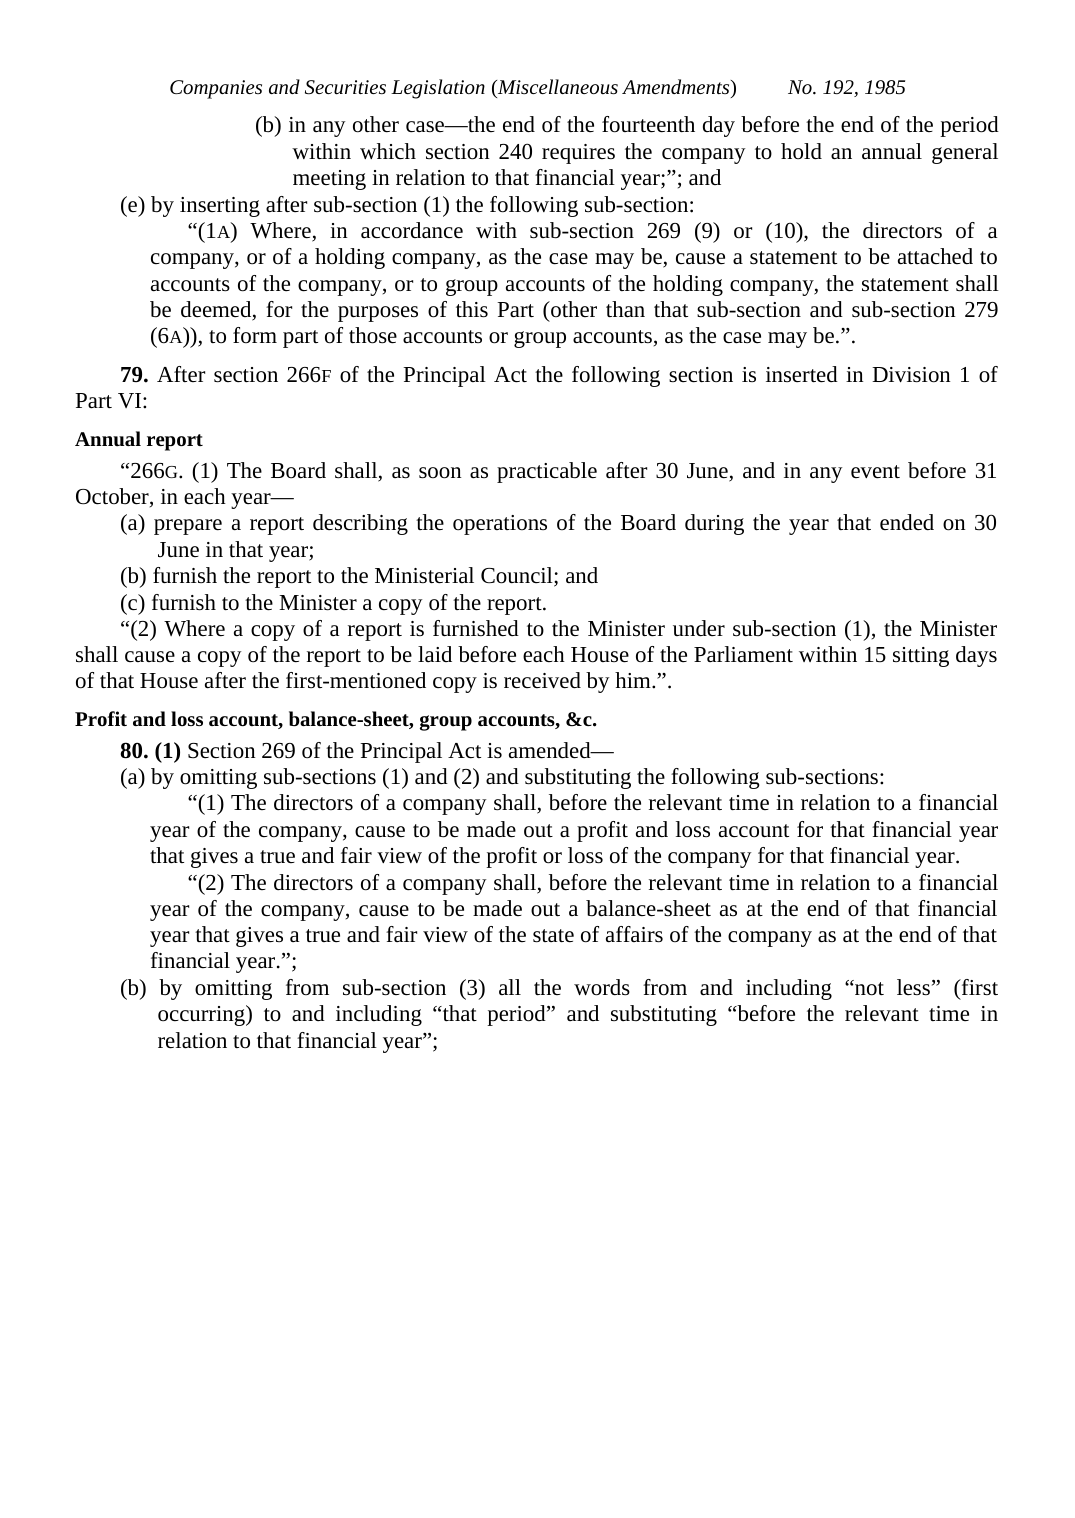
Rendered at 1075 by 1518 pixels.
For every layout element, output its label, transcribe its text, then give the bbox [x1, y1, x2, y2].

text 79. After section 266f of the Principal Act the following section is inserted in Division 1 of Part VI: [75, 361, 1000, 414]
text “266g. (1) The Board shall, as soon as practicable after 30 June, and in any event before 31 October, in each year— [75, 457, 1000, 509]
text (a) prepare a report describing the operations of the Board during the year that ended on 30 June in that year; [120, 509, 1000, 562]
text “(2) The directors of a company shall, before the relevant time in relation to a financial year of the company, cause to be made out a balance-sheet as at the end of that financial year that gives a true and fair view of the state of affairs of the company as at the end of that financial year.”; [150, 868, 1000, 974]
text Profit and loss account, balance-sheet, group accounts, &c. [75, 706, 1000, 731]
text (a) by omitting sub-sections (1) and (2) and substituting the following sub-sections: [120, 763, 1000, 789]
text “(1a) Where, in accordance with sub-section 269 (9) or (10), the directors of a company, or of a holding company, as the case may be, cause a statement to be attached to accounts of the company, or to group accounts of the holding company, the statement shall be deemed, for the purposes of this Part (other than that sub-section and sub-section 279 (6a)), to form part of those accounts or group accounts, as the case may be.”. [150, 217, 1000, 349]
text “(2) Where a copy of a report is furnished to the Minister under sub-section (1), the Minister shall cause a copy of the report to be laid before each House of the Parliament within 15 sitting days of that House after the first-mentioned copy is received by him.”. [75, 615, 1000, 694]
text Annual report [75, 426, 1000, 451]
text (b) in any other case—the end of the fourteenth day before the end of the period within which section 240 requires the company to hold an annual general meeting in relation to that financial year;”; and [255, 112, 1000, 191]
text (b) by omitting from sub-section (3) all the words from and including “not less” (first occurring) to and including “that period” and substituting “before the relevant time in relation to that financial year”; [120, 974, 1000, 1053]
text 80. (1) Section 269 of the Principal Act is amended— [75, 737, 1000, 763]
text “(1) The directors of a company shall, before the relevant time in relation to a financial year of the company, cause to be made out a profit and loss account for that financial year that gives a true and fair view of the profit or loss of the company for that financial year. [150, 789, 1000, 868]
text (c) furnish to the Minister a copy of the report. [120, 588, 1000, 615]
text (e) by inserting after sub-section (1) the following sub-section: [120, 191, 1000, 217]
text (b) furnish the report to the Ministerial Council; and [120, 562, 1000, 588]
